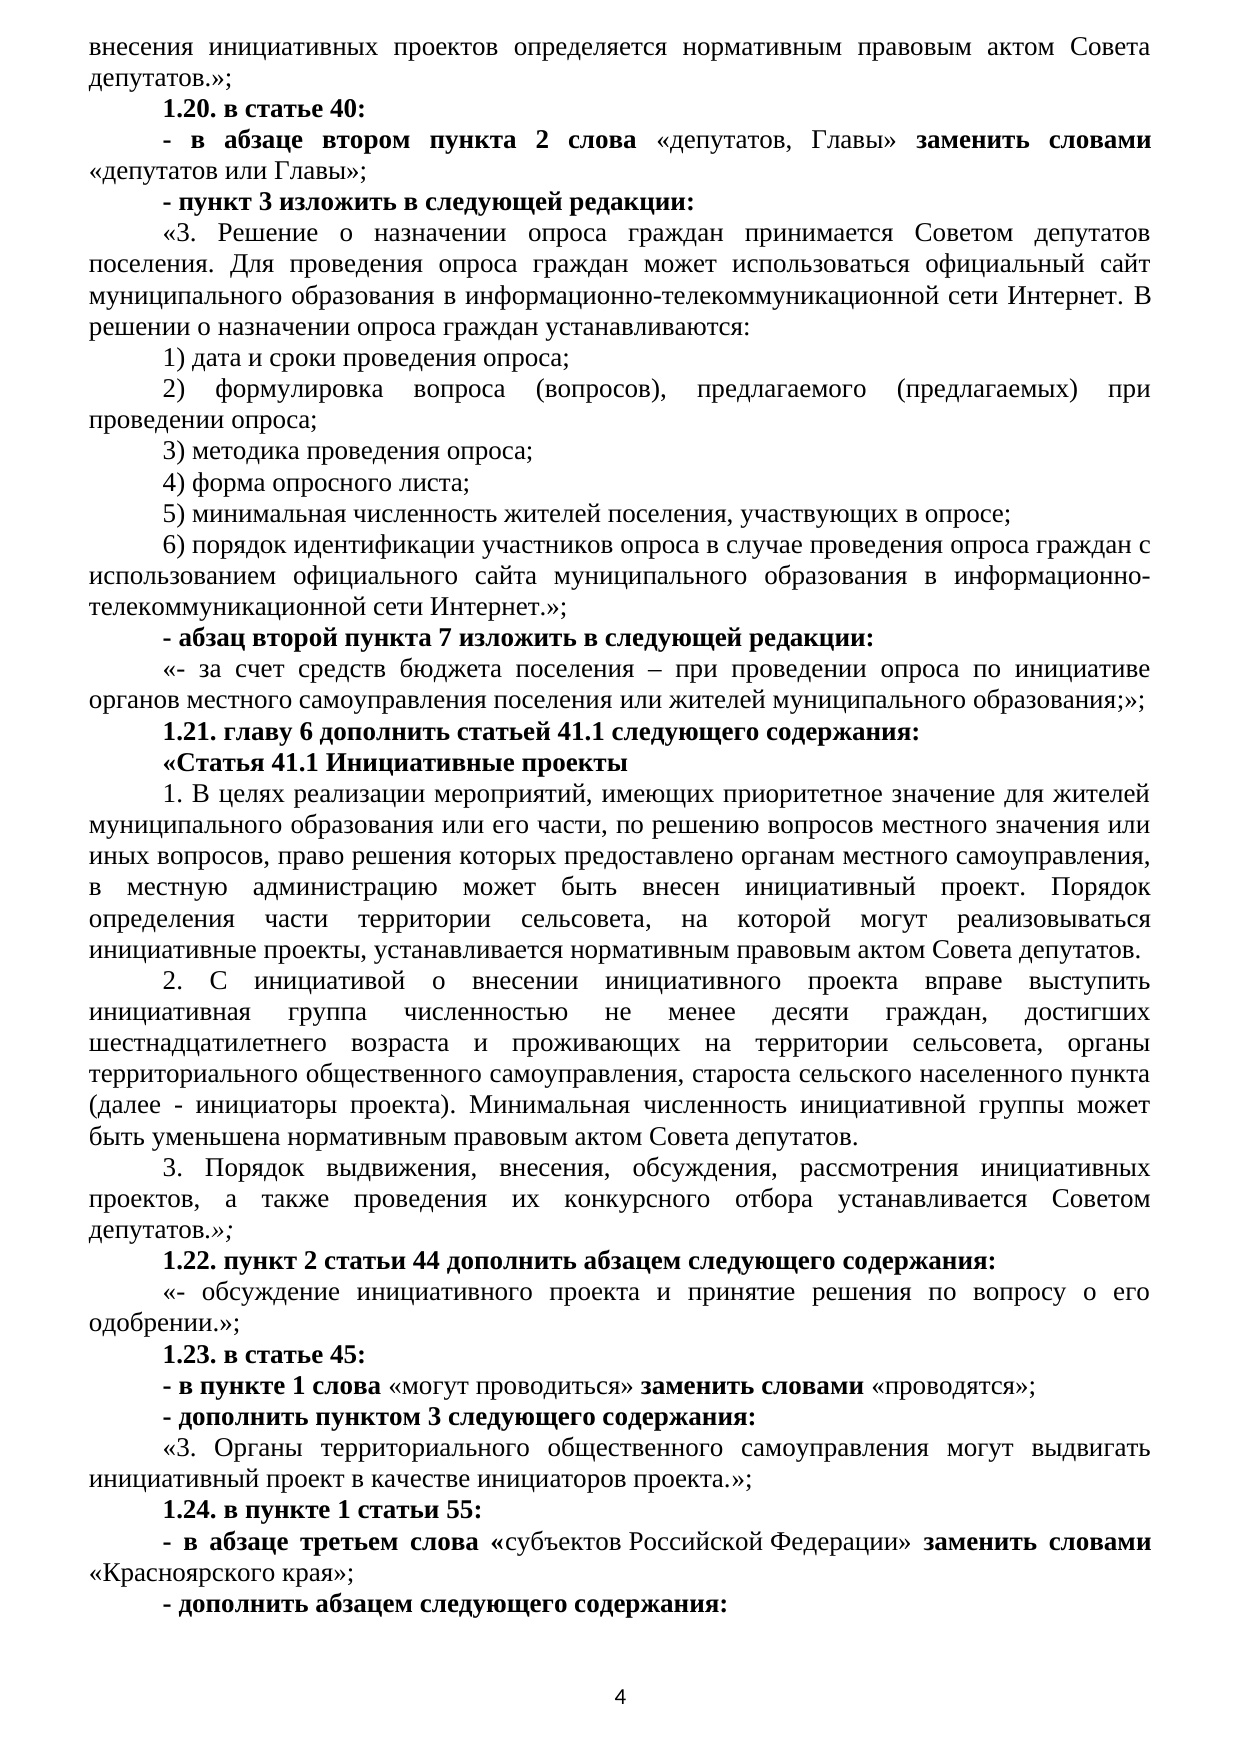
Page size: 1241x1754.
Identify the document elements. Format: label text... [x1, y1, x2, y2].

text «- обсуждение инициативного проекта и принятие решения по вопросу о его одобрении.»; [89, 1275, 1152, 1338]
text 1.24. в пункте 1 статьи 55: [89, 1493, 1152, 1524]
text - в абзаце третьем слова «субъектов Российской Федерации» заменить словами «Красноярского края»; [89, 1524, 1152, 1587]
text 2) формулировка вопроса (вопросов), предлагаемого (предлагаемых) при проведении опроса; [89, 372, 1152, 434]
text 3. Порядок выдвижения, внесения, обсуждения, рассмотрения инициативных проектов, а также проведения их конкурсного отбора устанавливается Советом депутатов.»; [89, 1151, 1152, 1244]
text 4) форма опросного листа; [89, 466, 1152, 497]
text «3. Органы территориального общественного самоуправления могут выдвигать инициативный проект в качестве инициаторов проекта.»; [89, 1431, 1152, 1493]
text 3) методика проведения опроса; [89, 434, 1152, 466]
text «Статья 41.1 Инициативные проекты [89, 746, 1152, 777]
text - абзац второй пункта 7 изложить в следующей редакции: [89, 621, 1152, 652]
text 1.23. в статье 45: [89, 1338, 1152, 1369]
text - пункт 3 изложить в следующей редакции: [89, 185, 1152, 216]
text 1.21. главу 6 дополнить статьей 41.1 следующего содержания: [89, 715, 1152, 746]
text «3. Решение о назначении опроса граждан принимается Советом депутатов поселения. Для проведения опроса граждан может использоваться официальный сайт муниципального образования в информационно-телекоммуникационной сети Интернет. В решении о назначении опроса граждан устанавливаются: [89, 216, 1152, 341]
text - в абзаце втором пункта 2 слова «депутатов, Главы» заменить словами «депутатов или Главы»; [89, 123, 1152, 185]
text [89, 29, 1152, 92]
text 2. С инициативой о внесении инициативного проекта вправе выступить инициативная группа численностью не менее десяти граждан, достигших шестнадцатилетнего возраста и проживающих на территории сельсовета, органы территориального общественного самоуправления, староста сельского населенного пункта (далее - инициаторы проекта). Минимальная численность инициативной группы может быть уменьшена нормативным правовым актом Совета депутатов. [89, 964, 1152, 1151]
text 1. В целях реализации мероприятий, имеющих приоритетное значение для жителей муниципального образования или его части, по решению вопросов местного значения или иных вопросов, право решения которых предоставлено органам местного самоуправления, в местную администрацию может быть внесен инициативный проект. Порядок определения части территории сельсовета, на которой могут реализовываться инициативные проекты, устанавливается нормативным правовым актом Совета депутатов. [89, 777, 1152, 964]
text «- за счет средств бюджета поселения – при проведении опроса по инициативе органов местного самоуправления поселения или жителей муниципального образования;»; [89, 652, 1152, 715]
text - в пункте 1 слова «могут проводиться» заменить словами «проводятся»; [89, 1369, 1152, 1400]
text - дополнить пунктом 3 следующего содержания: [89, 1400, 1152, 1431]
text 1.22. пункт 2 статьи 44 дополнить абзацем следующего содержания: [89, 1244, 1152, 1275]
text 6) порядок идентификации участников опроса в случае проведения опроса граждан с использованием официального сайта муниципального образования в информационно-телекоммуникационной сети Интернет.»; [89, 528, 1152, 621]
text - дополнить абзацем следующего содержания: [89, 1587, 1152, 1618]
text 1) дата и сроки проведения опроса; [89, 341, 1152, 372]
text 1.20. в статье 40: [89, 92, 1152, 123]
text 5) минимальная численность жителей поселения, участвующих в опросе; [89, 497, 1152, 528]
